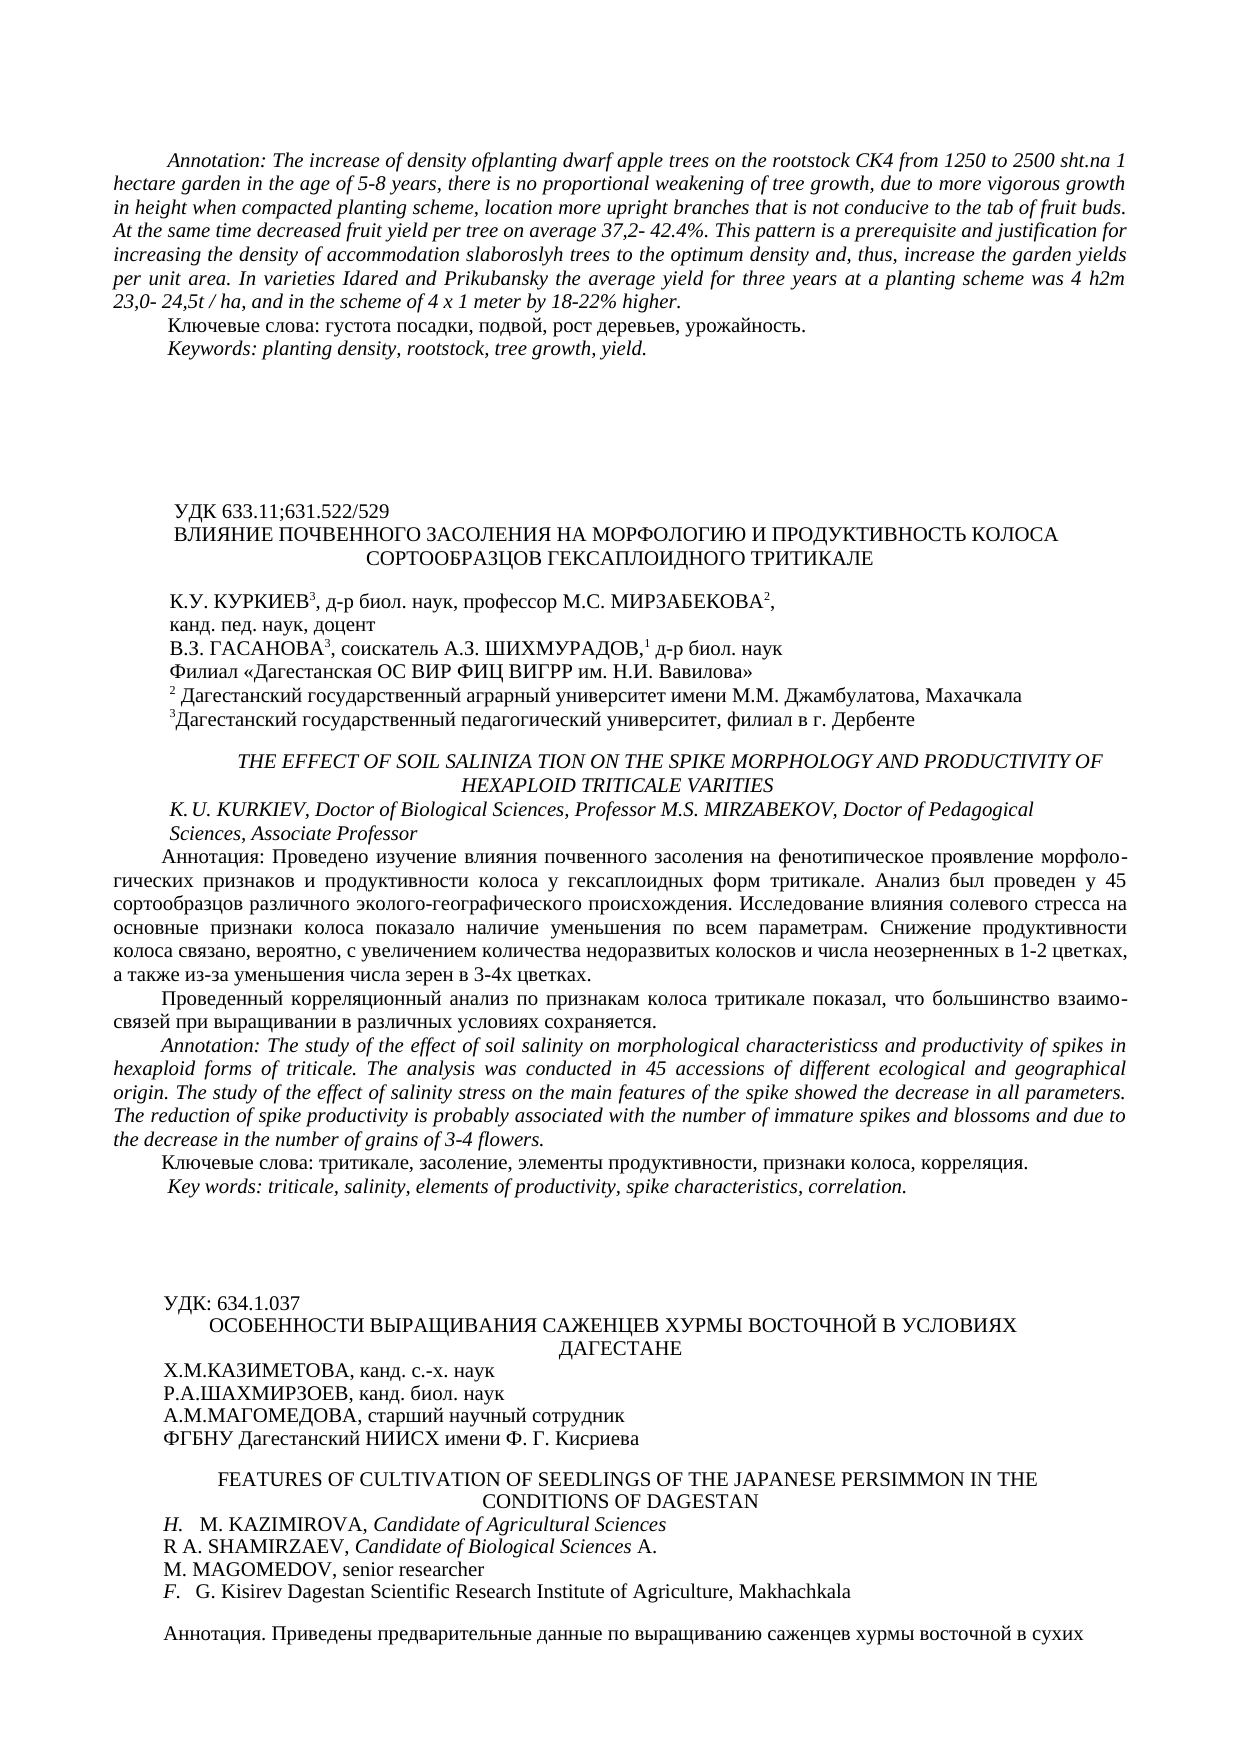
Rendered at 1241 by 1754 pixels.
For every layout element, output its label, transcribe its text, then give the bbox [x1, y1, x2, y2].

text УДК: 634.1.037 [113, 1292, 1128, 1315]
text Key words: triticale, salinity, elements of productivity, spike characteristics, correlation. [113, 1174, 1128, 1198]
text K. U. KURKIEV, Doctor of Biological Sciences, Professor M.S. MIRZABEKOV, Doctor of Pedagogical Sciences, Associate Professor [169, 797, 1076, 845]
text 2 Дагестанский государственный аграрный университет имени М.М. Джамбулaтова, Махачкала 3Дагестанский государственный педагогический университет, филиал в г. Дербенте [169, 684, 1128, 731]
text Annotation: The study of the effect of soil salinity on morphological characteristicss and productivity of spikes in hexaploid forms of triticale. The analysis was conducted in 45 accessions of different ecological and geographical origin. The study of the effect of salinity stress on the main features of the spike showed the decrease in all parameters. The reduction of spike productivity is probably associated with the number of immature spikes and blossoms and due to the decrease in the number of grains of 3-4 flowers. [113, 1033, 1128, 1151]
text Филиал «Дагестанская ОС ВИР ФИЦ ВИГРР им. Н.И. Вавилова» [169, 660, 1128, 684]
text К.У. КУРКИЕВ3, д-р биол. наук, профессор М.С. МИРЗАБЕКОВА2, канд. пед. наук, доцент [169, 589, 794, 637]
text THE EFFECT OF SOIL SALINIZA TION ON THE SPIKE MORPHOLOGY AND PRODUCTIVITY OF [113, 749, 1103, 773]
list M. KAZIMIROVA, Candidate of Agricultural Sciences R A. SHAMIRZAEV, Candidate of Biological Sciences A. M. MAGOMEDOV, senior researcher [163, 1513, 678, 1581]
text Ключевые слова: густота посадки, подвой, рост деревьев, урожайность. [113, 313, 1128, 337]
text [113, 1622, 1128, 1645]
text CONDITIONS OF DAGESTAN [113, 1491, 1128, 1513]
text Ключевые слова: тритикале, засоление, элементы продуктивности, признаки колоса, корреляция. [113, 1151, 1128, 1174]
text ОСОБЕННОСТИ ВЫРАЩИВАНИЯ САЖЕНЦЕВ ХУРМЫ ВОСТОЧНОЙ В УСЛОВИЯХ [209, 1315, 1128, 1337]
text Проведенный корреляционный анализ по признакам колоса тритикале показал, что большинство взаимосвязей при выращивании в различных условиях сохраняется. [113, 986, 1128, 1033]
text ДАГЕСТАНЕ [113, 1337, 1128, 1360]
text Х.М.КАЗИМЕТОВА, канд. с.-х. наук Р.А.ШАХМИРЗОЕВ, канд. биол. наук А.М.МАГОМЕДОВА, старший научный сотрудник ФГБНУ Дагестанский НИИСХ имени Ф. Г. Кисриева [163, 1360, 678, 1450]
text СОРТООБРАЗЦОВ ГЕКСАПЛОИДНОГО ТРИТИКАЛЕ [113, 546, 1121, 570]
text Annotation: The increase of density ofplanting dwarf apple trees on the rootstock CK4 from 1250 to 2500 sht.na 1 hectare garden in the age of 5-8 years, there is no proportional weakening of tree growth, due to more vigorous growth in height when compacted planting scheme, location more upright branches that is not conducive to the tab of fruit buds. At the same time decreased fruit yield per tree on average 37,2- 42.4%. This pattern is a prerequisite and justification for increasing the density of accommodation slaboroslyh trees to the optimum density and, thus, increase the garden yields per unit area. In varieties Idared and Prikubansky the average yield for three years at a planting scheme was 4 h2m 23,0- 24,5t / ha, and in the scheme of 4 x 1 meter by 18-22% higher. [113, 148, 1128, 313]
text HEXAPLOID TRITICALE VARITIES [113, 773, 1121, 797]
text Keywords: planting density, rootstock, tree growth, yield. [113, 337, 1128, 360]
text FEATURES OF CULTIVATION OF SEEDLINGS OF THE JAPANESE PERSIMMON IN THE [217, 1468, 1128, 1491]
text УДК 633.11;631.522/529 [173, 502, 1128, 522]
text Аннотация: Проведено изучение влияния почвенного засоления на фенотипическое проявление морфологических признаков и продуктивности колоса у гексаплоидных форм тритикале. Анализ был проведен у 45 сортообразцов различного эколого-географического происхождения. Исследование влияния солевого стресса на основные признаки колоса показало наличие уменьшения по всем параметрам. Снижение продуктивности колоса связано, вероятно, с увеличением количества недоразвитых колосков и числа неозерненных в 1-2 цветках, а также из-за уменьшения числа зерен в 3-4х цветках. [113, 845, 1128, 986]
text В.З. ГАСАНОВА3, соискатель А.З. ШИХМУРАДОВ,1 д-р биол. наук [169, 637, 794, 660]
list G. Kisirev Dagestan Scientific Research Institute of Agriculture, Makhachkala [163, 1581, 1128, 1603]
text ВЛИЯНИЕ ПОЧВЕННОГО ЗАСОЛЕНИЯ НА МОРФОЛОГИЮ И ПРОДУКТИВНОСТЬ КОЛОСА [173, 522, 1128, 546]
